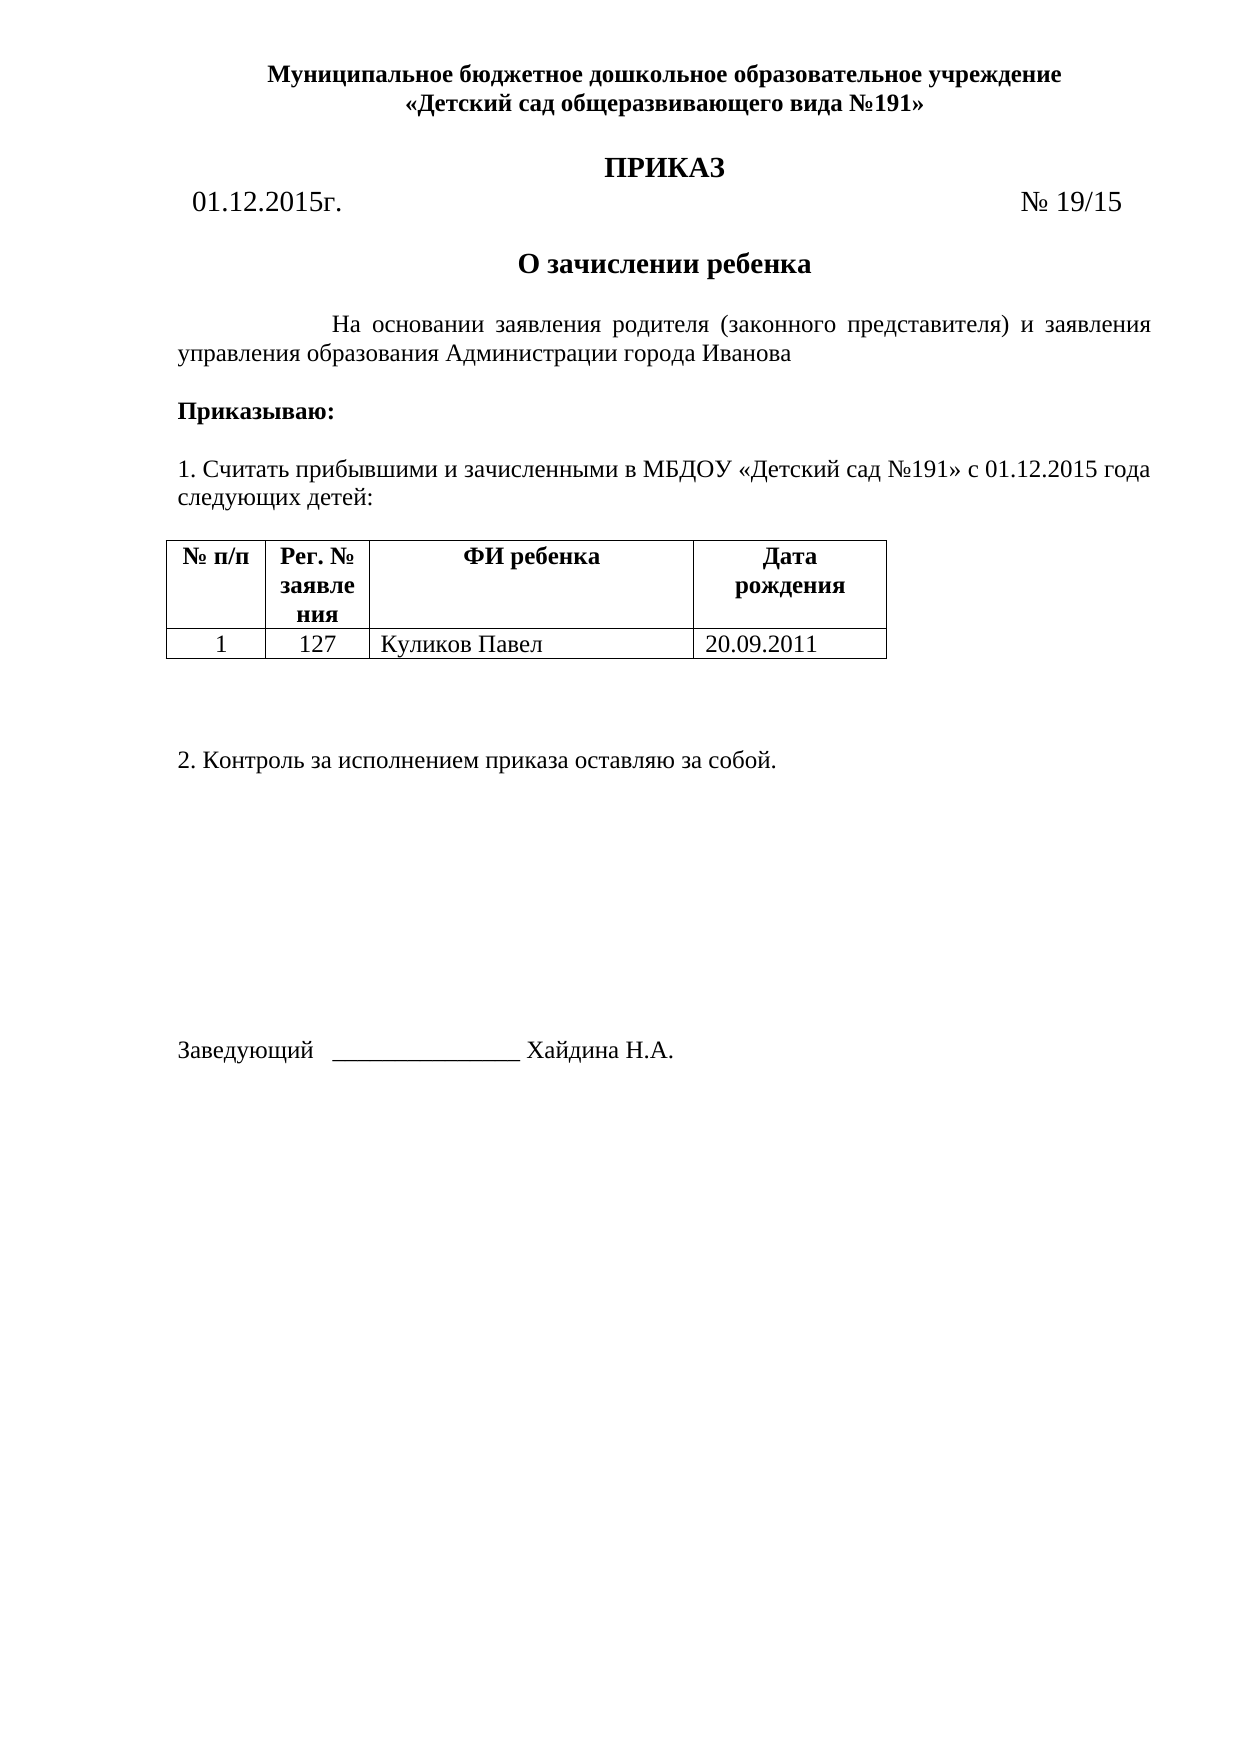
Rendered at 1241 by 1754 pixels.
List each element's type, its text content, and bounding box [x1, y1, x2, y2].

text Приказываю: [177, 396, 1152, 424]
text ПРИКАЗ [177, 150, 1152, 184]
text На основании заявления родителя (законного представителя) и заявления управления образования Администрации города Иванова [177, 309, 1152, 367]
table_cell 127 [266, 629, 369, 657]
text 2. Контроль за исполнением приказа оставляю за собой. [177, 746, 1152, 774]
table_header ФИ ребенка [370, 541, 693, 628]
text Муниципальное бюджетное дошкольное образовательное учреждение [177, 59, 1152, 88]
text Заведующий _______________ Хайдина Н.А. [177, 1035, 1152, 1064]
text 01.12.2015г. № 19/15 [177, 184, 1152, 217]
text 1. Считать прибывшими и зачисленными в МБДОУ «Детский сад №191» с 01.12.2015 года следующих детей: [177, 454, 1152, 511]
table_header Рег. № заявления [266, 541, 369, 628]
table_header № п/п [167, 541, 265, 628]
table_header Дата рождения [694, 541, 886, 628]
table_cell 20.09.2011 [694, 629, 886, 657]
table_cell 1 [167, 629, 265, 657]
text О зачислении ребенка [177, 246, 1152, 280]
text «Детский сад общеразвивающего вида №191» [177, 88, 1152, 117]
table_cell Куликов Павел [370, 629, 693, 657]
